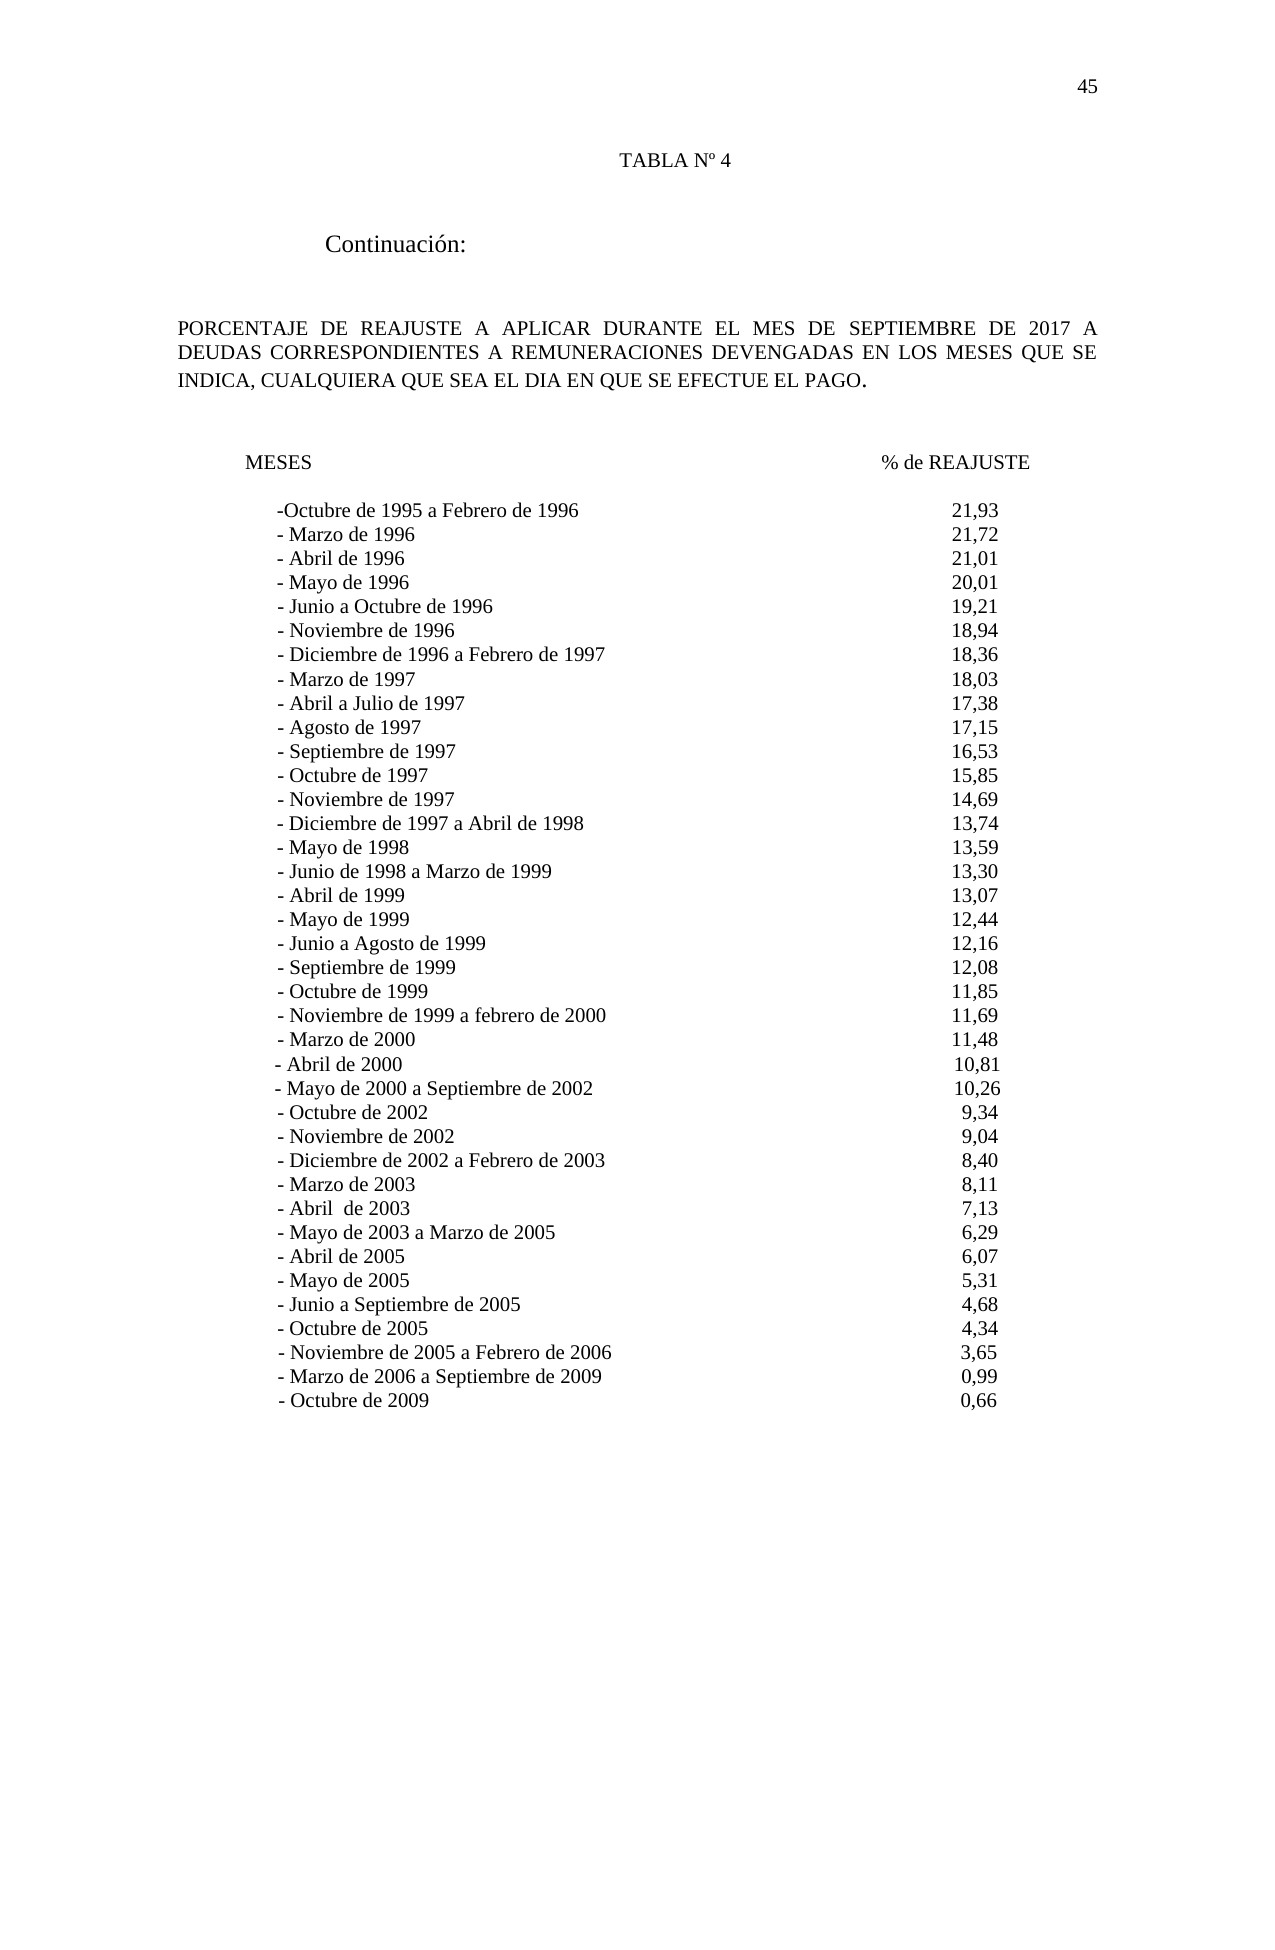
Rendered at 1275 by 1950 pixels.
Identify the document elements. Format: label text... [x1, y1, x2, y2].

text MESES % de REAJUSTE [177, 450, 1098, 474]
text - Octubre de 2005 4,34 [177, 1316, 1098, 1340]
text - Mayo de 2000 a Septiembre de 2002 10,26 [177, 1076, 1098, 1099]
text - Noviembre de 2002 9,04 [177, 1124, 1098, 1148]
text - Octubre de 1999 11,85 [177, 979, 1098, 1003]
text - Junio a Agosto de 1999 12,16 [177, 931, 1098, 955]
text - Marzo de 1996 21,72 [177, 522, 1098, 546]
text - Abril de 2005 6,07 [177, 1244, 1098, 1268]
text - Marzo de 2003 8,11 [177, 1172, 1098, 1196]
text - Diciembre de 1996 a Febrero de 1997 18,36 [177, 642, 1098, 666]
text - Mayo de 2003 a Marzo de 2005 6,29 [177, 1220, 1098, 1244]
text - Abril de 2000 10,81 [177, 1051, 1098, 1076]
text - Abril de 2003 7,13 [177, 1196, 1098, 1220]
text - Noviembre de 2005 a Febrero de 2006 3,65 [177, 1340, 1098, 1364]
text - Mayo de 2005 5,31 [177, 1268, 1098, 1292]
text - Octubre de 2009 0,66 [177, 1388, 1098, 1412]
text - Marzo de 1997 18,03 [177, 666, 1098, 691]
text - Diciembre de 2002 a Febrero de 2003 8,40 [177, 1148, 1098, 1172]
text -Octubre de 1995 a Febrero de 1996 21,93 [177, 498, 1098, 522]
text - Junio de 1998 a Marzo de 1999 13,30 [177, 859, 1098, 883]
text - Octubre de 1997 15,85 [177, 763, 1098, 787]
text - Abril de 1999 13,07 [177, 883, 1098, 907]
text - Abril a Julio de 1997 17,38 [177, 691, 1098, 714]
text - Diciembre de 1997 a Abril de 1998 13,74 [177, 811, 1098, 835]
text PORCENTAJE DE REAJUSTE A APLICAR DURANTE EL MES DE DE A DEUDAS CORRESPONDIENTES A REMUNERACIONES DEVENGADAS EN LOS MESES QUE SE INDICA, CUALQUIERA QUE SEA EL DIA EN QUE SE EFECTUE EL PAGO. [177, 316, 1098, 392]
text - Marzo de 2000 11,48 [177, 1027, 1098, 1051]
text - Noviembre de 1997 14,69 [177, 787, 1098, 811]
text - Agosto de 1997 17,15 [177, 714, 1098, 739]
text - Mayo de 1999 12,44 [177, 907, 1098, 931]
text - Junio a Septiembre de 2005 4,68 [177, 1292, 1098, 1316]
text - Abril de 1996 21,01 [177, 546, 1098, 570]
text - Marzo de 2006 a Septiembre de 2009 0,99 [177, 1364, 1098, 1388]
text - Noviembre de 1999 a febrero de 2000 11,69 [177, 1003, 1098, 1027]
text - Septiembre de 1997 16,53 [177, 739, 1098, 763]
text - Septiembre de 1999 12,08 [177, 955, 1098, 979]
text - Mayo de 1998 13,59 [177, 835, 1098, 859]
text - Noviembre de 1996 18,94 [177, 618, 1098, 642]
text TABLA Nº 4 [177, 148, 1098, 172]
text - Junio a Octubre de 1996 19,21 [177, 594, 1098, 618]
text Continuación: [177, 229, 1098, 258]
text - Octubre de 2002 9,34 [177, 1099, 1098, 1124]
text - Mayo de 1996 20,01 [177, 570, 1098, 594]
